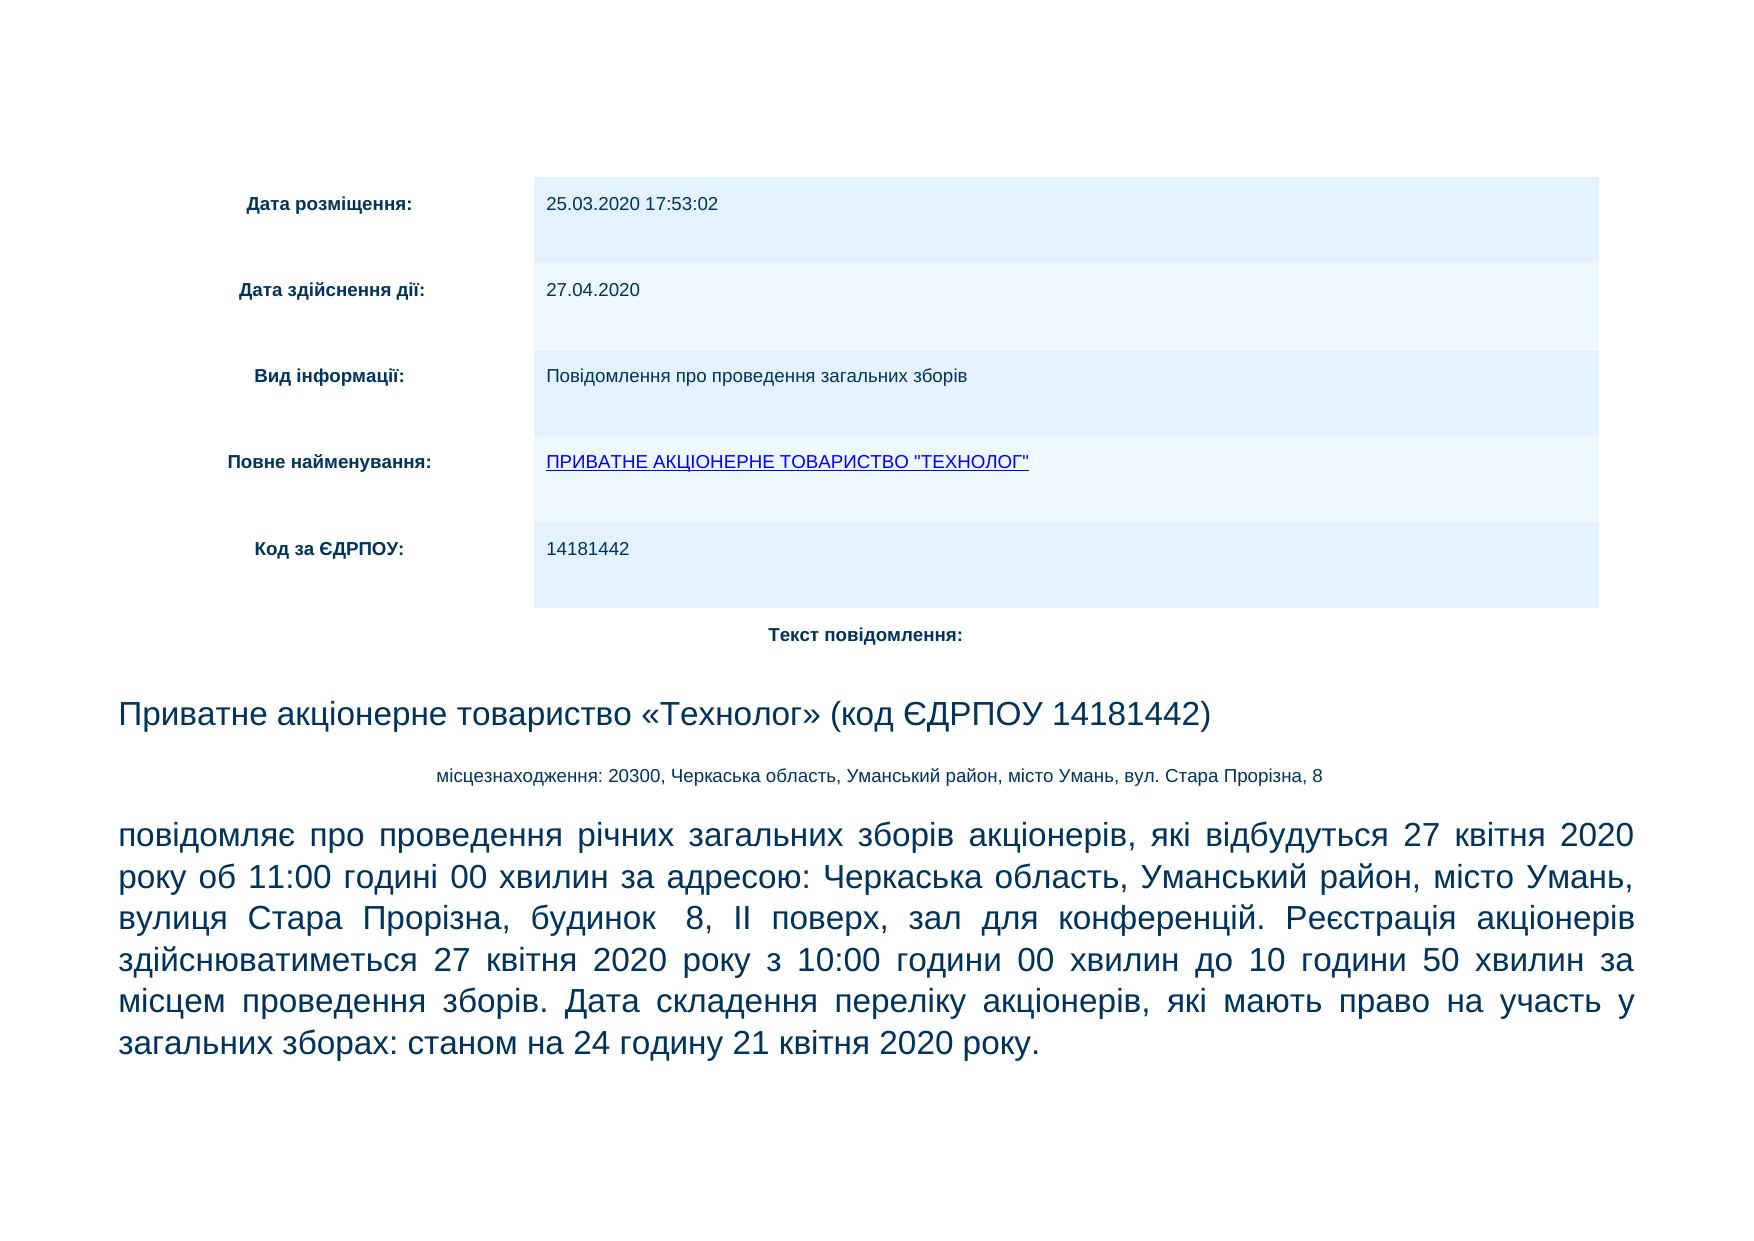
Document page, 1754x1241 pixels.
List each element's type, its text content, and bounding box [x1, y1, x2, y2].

table_header Дата розміщення: [134, 177, 527, 263]
table_cell Повне найменування: [134, 436, 527, 522]
table_cell Повідомлення про проведення загальних зборів [534, 350, 1599, 436]
table_cell Текст повідомлення: [134, 608, 1602, 694]
table_cell Дата здійснення дії: [134, 263, 527, 349]
table_cell Код за ЄДРПОУ: [134, 522, 527, 608]
table_cell Вид інформації: [134, 350, 527, 436]
subtitle Приватне акціонерне товариство «Технолог» (код ЄДРПОУ 14181442) [118, 694, 1636, 732]
table_cell 27.04.2020 [534, 263, 1599, 349]
table_header 25.03.2020 17:53:02 [534, 177, 1599, 263]
table_cell 14181442 [534, 522, 1599, 608]
table_cell ПРИВАТНЕ АКЦІОНЕРНЕ ТОВАРИСТВО "ТЕХНОЛОГ" [534, 436, 1599, 522]
subtitle повідомляє про проведення річних загальних зборів акціонерів, які відбудуться 27 квітня 2020 року об 11:00 годині 00 хвилин за адресою: Черкаська область, Уманський район, місто Умань, вулиця Стара Прорізна, будинок 8, ІІ поверх, зал для конференцій. Реєстрація акціонерів здійснюватиметься 27 квітня 2020 року з 10:00 години 00 хвилин до 10 години 50 хвилин за місцем проведення зборів. Дата складення переліку акціонерів, які мають право на участь у загальних зборах: станом на 24 годину 21 квітня 2020 року. [118, 815, 1636, 1061]
text місцезнаходження: 20300, Черкаська область, Уманський район, місто Умань, вул. Стара Прорізна, 8 [118, 765, 1636, 786]
